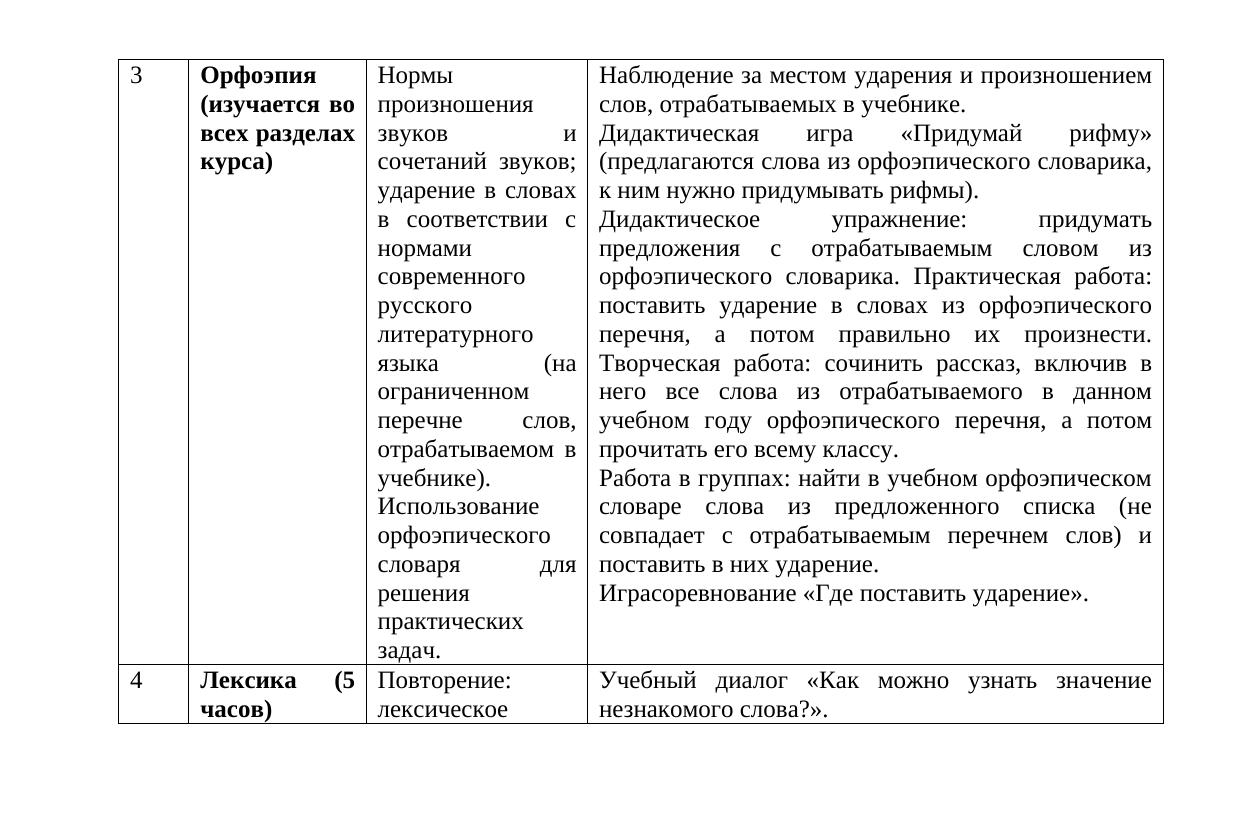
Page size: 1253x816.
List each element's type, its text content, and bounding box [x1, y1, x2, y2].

table_cell Нормы произношения звуков и сочетаний звуков; ударение в словах в соответствии с нормами современного русского литературного языка (на ограниченном перечне слов, отрабатываемом в учебнике). Использование орфоэпического словаря для решения практических задач. [367, 60, 587, 664]
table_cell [367, 665, 587, 722]
table_cell Лексика (5 часов) [189, 665, 366, 722]
table_cell 4 [119, 665, 188, 722]
table_cell 3 [119, 60, 188, 664]
table_cell Орфоэпия (изучается во всех разделах курса) [189, 60, 366, 664]
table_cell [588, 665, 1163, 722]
table_cell Наблюдение за местом ударения и произношением слов, отрабатываемых в учебнике. Дидактическая игра «Придумай рифму» (предлагаются слова из орфоэпического словарика, к ним нужно придумывать рифмы). Дидактическое упражнение: придумать предложения с отрабатываемым словом из орфоэпического словарика. Практическая работа: поставить ударение в словах из орфоэпического перечня, а потом правильно их произнести. Творческая работа: сочинить рассказ, включив в него все слова из отрабатываемого в данном учебном году орфоэпического перечня, а потом прочитать его всему классу. Работа в группах: найти в учебном орфоэпическом словаре слова из предложенного списка (не совпадает с отрабатываемым перечнем слов) и поставить в них ударение. Игра­соревнование «Где поставить ударение». [588, 60, 1163, 664]
